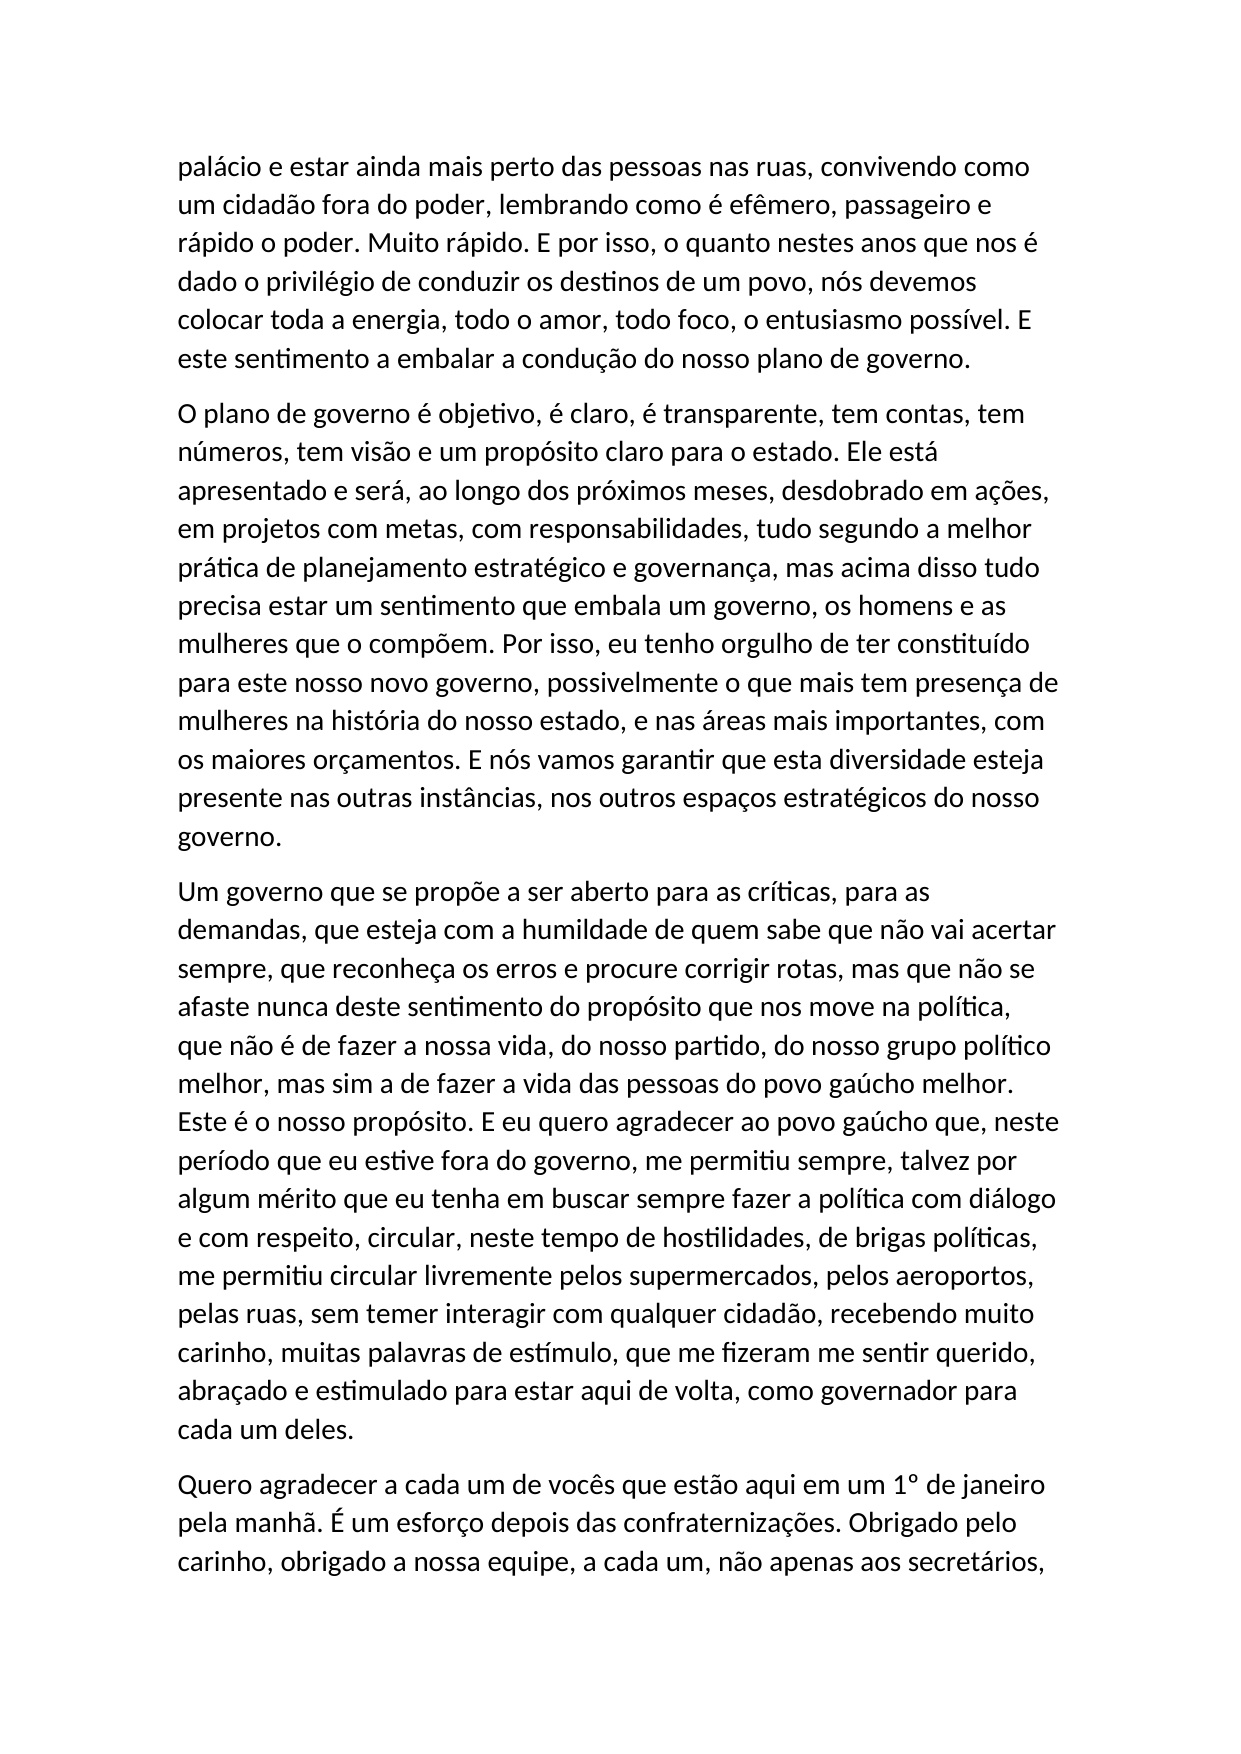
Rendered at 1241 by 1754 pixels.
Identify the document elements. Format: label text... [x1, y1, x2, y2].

text O plano de governo é objetivo, é claro, é transparente, tem contas, tem números, tem visão e um propósito claro para o estado. Ele está apresentado e será, ao longo dos próximos meses, desdobrado em ações, em projetos com metas, com responsabilidades, tudo segundo a melhor prática de planejamento estratégico e governança, mas acima disso tudo precisa estar um sentimento que embala um governo, os homens e as mulheres que o compõem. Por isso, eu tenho orgulho de ter constituído para este nosso novo governo, possivelmente o que mais tem presença de mulheres na história do nosso estado, e nas áreas mais importantes, com os maiores orçamentos. E nós vamos garantir que esta diversidade esteja presente nas outras instâncias, nos outros espaços estratégicos do nosso governo. [177, 395, 1063, 853]
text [177, 148, 1063, 375]
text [177, 1466, 1063, 1578]
text Um governo que se propõe a ser aberto para as críticas, para as demandas, que esteja com a humildade de quem sabe que não vai acertar sempre, que reconheça os erros e procure corrigir rotas, mas que não se afaste nunca deste sentimento do propósito que nos move na política, que não é de fazer a nossa vida, do nosso partido, do nosso grupo político melhor, mas sim a de fazer a vida das pessoas do povo gaúcho melhor. Este é o nosso propósito. E eu quero agradecer ao povo gaúcho que, neste período que eu estive fora do governo, me permitiu sempre, talvez por algum mérito que eu tenha em buscar sempre fazer a política com diálogo e com respeito, circular, neste tempo de hostilidades, de brigas políticas, me permitiu circular livremente pelos supermercados, pelos aeroportos, pelas ruas, sem temer interagir com qualquer cidadão, recebendo muito carinho, muitas palavras de estímulo, que me fizeram me sentir querido, abraçado e estimulado para estar aqui de volta, como governador para cada um deles. [177, 873, 1063, 1447]
